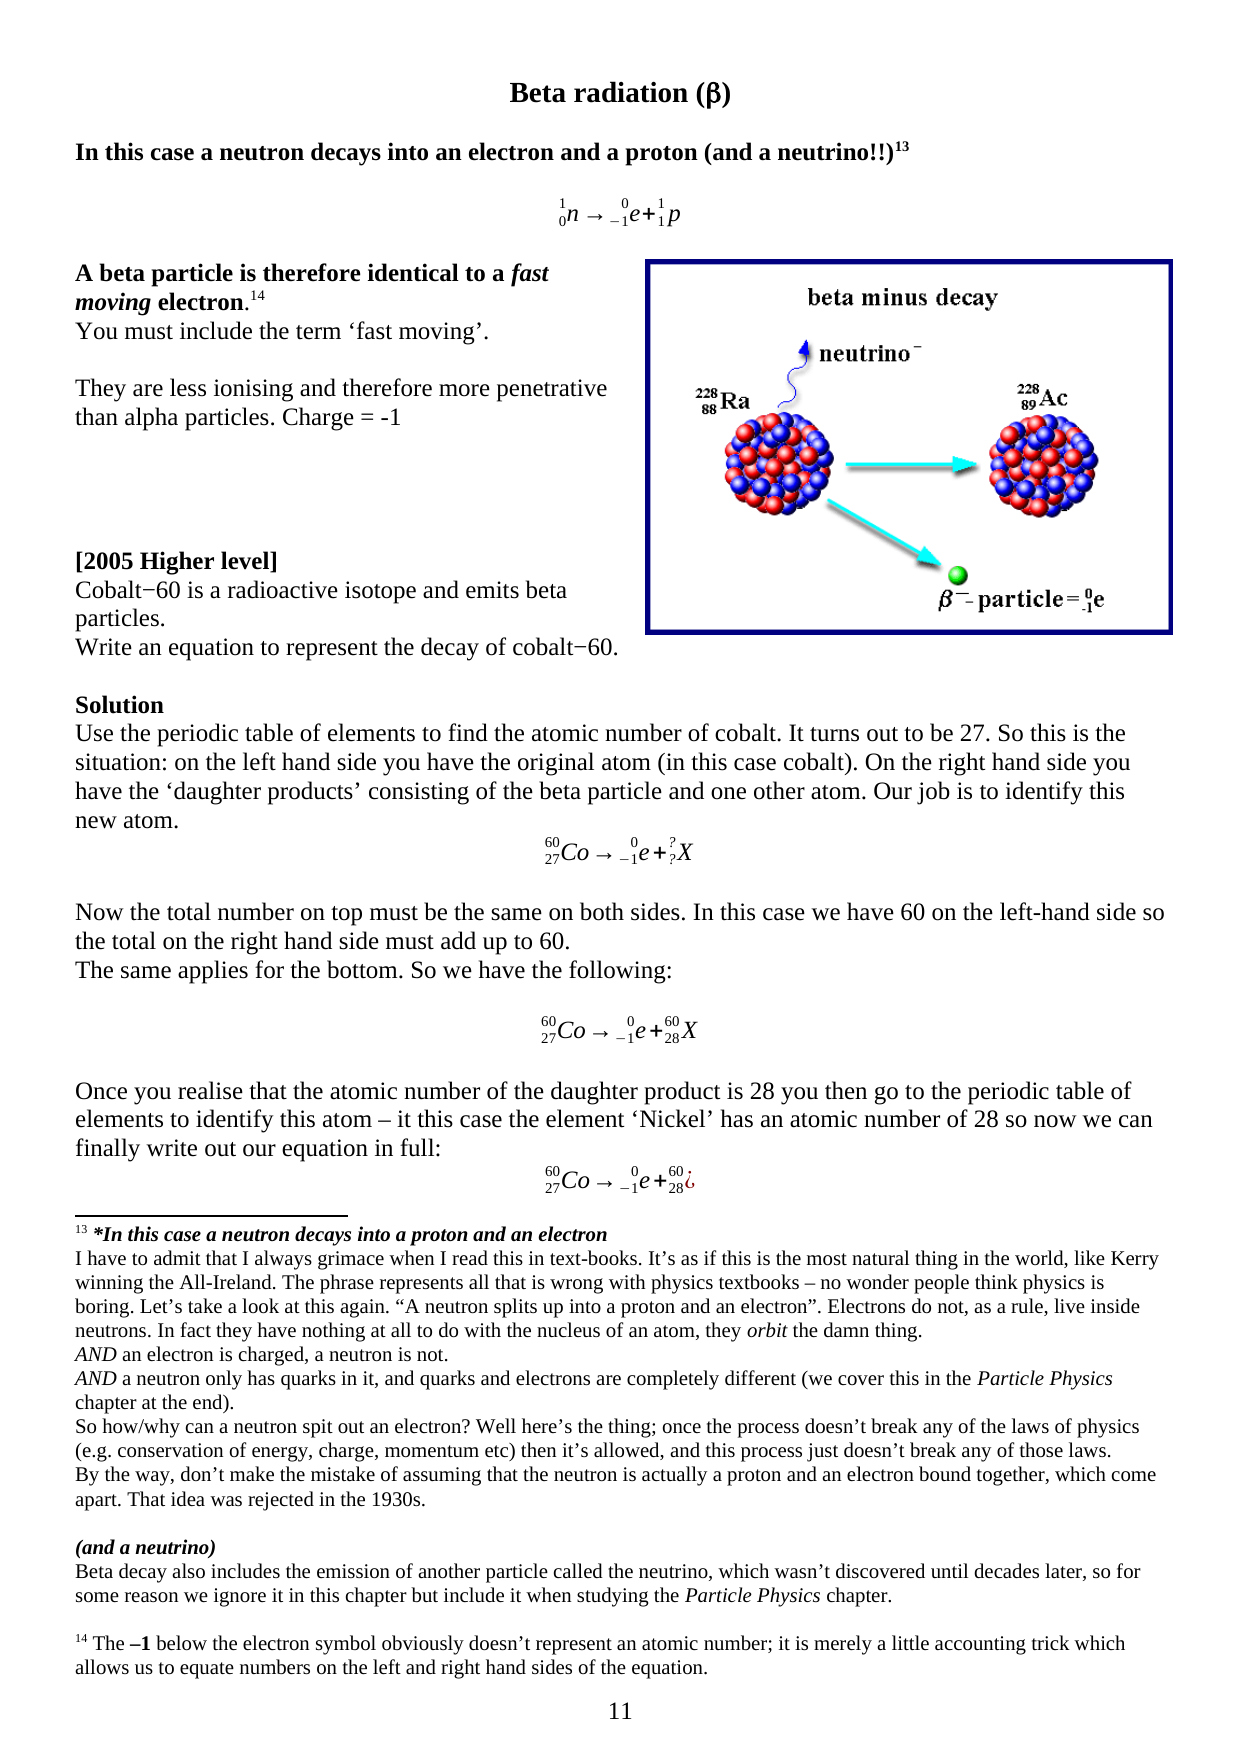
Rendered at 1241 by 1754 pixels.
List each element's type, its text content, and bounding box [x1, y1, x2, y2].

text The same applies for the bottom. So we have the following: [75, 955, 1165, 983]
text Use the periodic table of elements to find the atomic number of cobalt. It turns out to be 27. So this is the situation: on the left hand side you have the original atom (in this case cobalt). On the right hand side you have the ‘daughter products’ consisting of the beta particle and one other atom. Our job is to identify this new atom. [75, 718, 1165, 833]
text In this case a neutron decays into an electron and a proton (and a neutrino!!) [75, 137, 1165, 166]
text Write an equation to represent the decay of cobalt−60. [75, 632, 1165, 661]
text They are less ionising and therefore more penetrative than alpha particles. Charge = -1 [75, 373, 645, 431]
text Cobalt−60 is a radioactive isotope and emits beta particles. [75, 575, 645, 632]
text [2005 Higher level] [75, 546, 645, 575]
text A beta particle is therefore identical to a fast moving electron. [75, 258, 1165, 316]
text Beta radiation () [75, 75, 1165, 109]
text Now the total number on top must be the same on both sides. In this case we have 60 on the left-hand side so the total on the right hand side must add up to 60. [75, 897, 1165, 955]
text Once you realise that the atomic number of the daughter product is 28 you then go to the periodic table of elements to identify this atom – it this case the element ‘Nickel’ has an atomic number of 28 so now we can finally write out our equation in full: [75, 1076, 1165, 1162]
text You must include the term ‘fast moving’. [75, 316, 645, 345]
text Solution [75, 690, 1165, 718]
picture [645, 259, 1173, 635]
